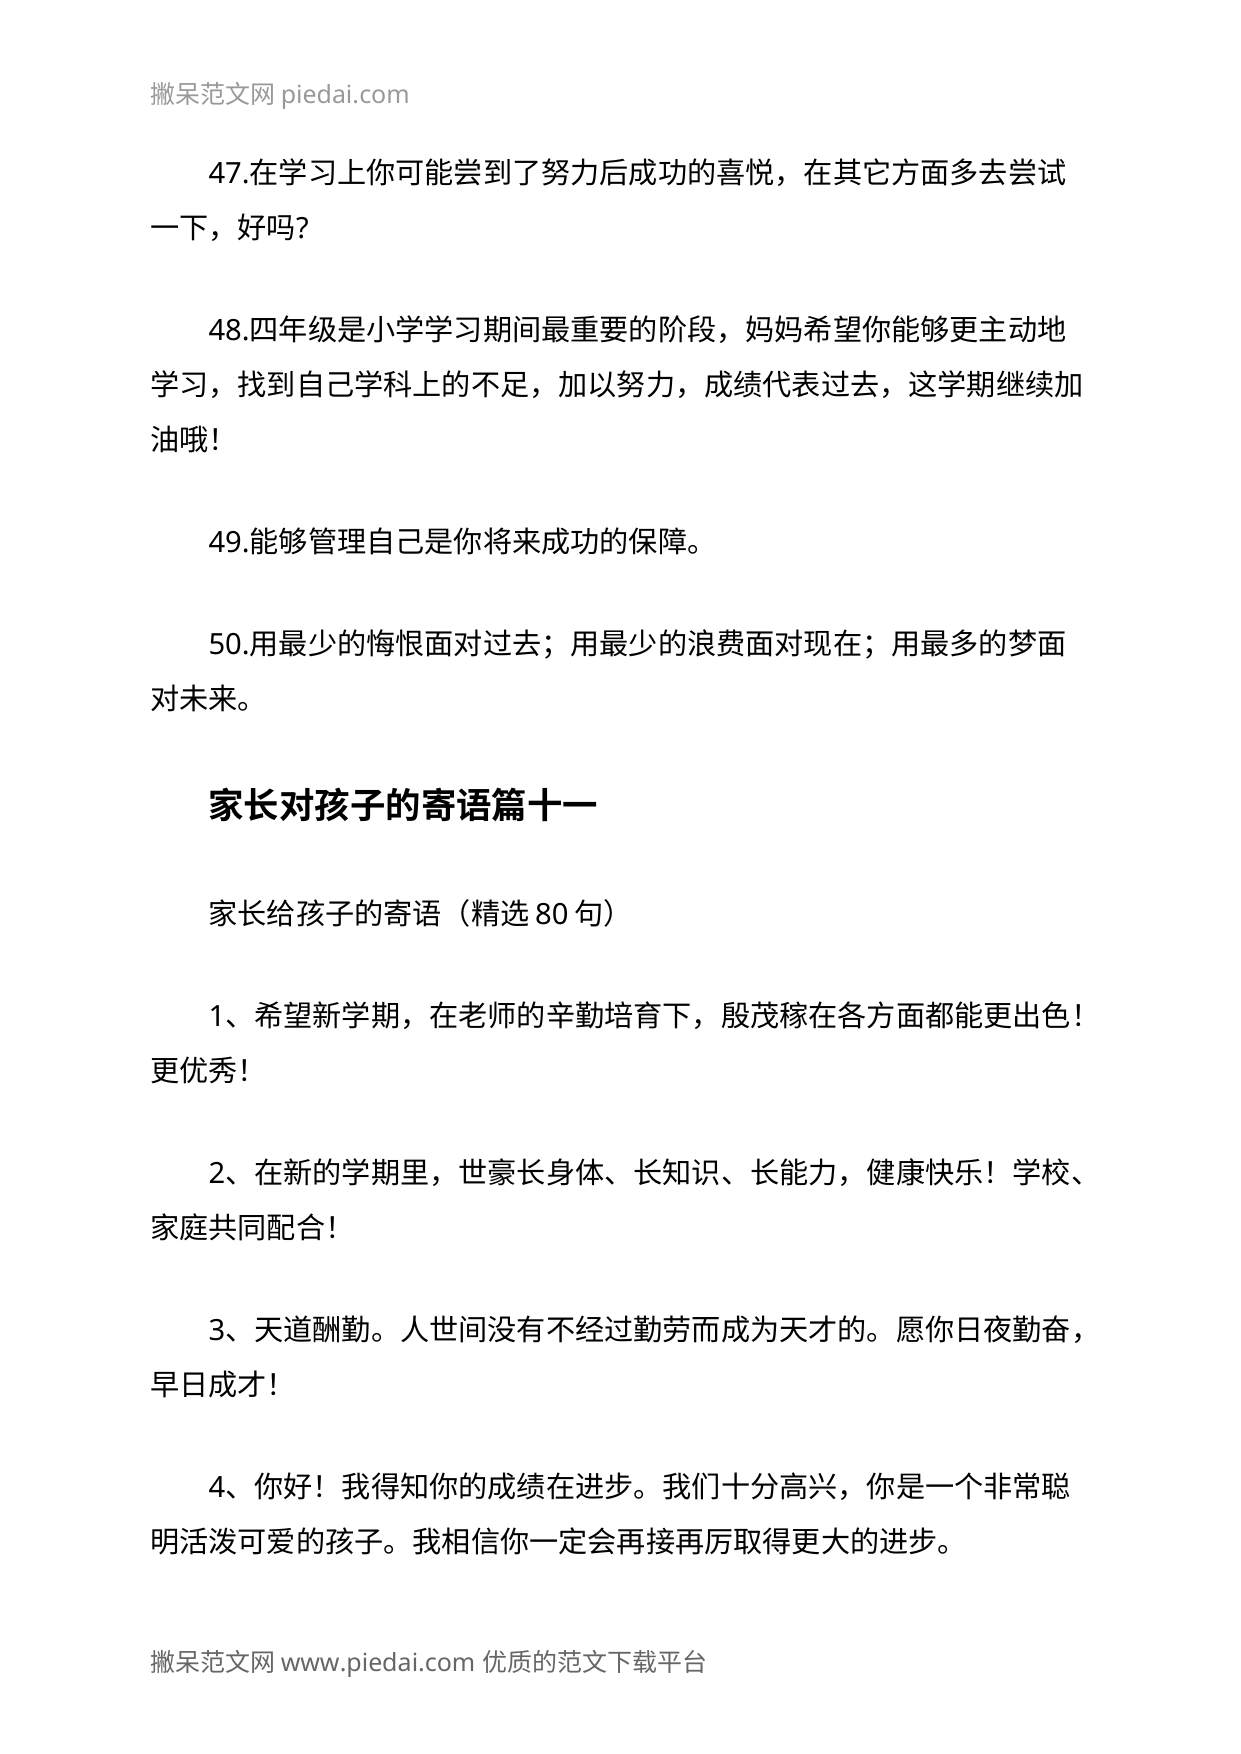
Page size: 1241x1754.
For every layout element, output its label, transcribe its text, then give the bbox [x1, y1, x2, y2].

text 3、天道酬勤。人世间没有不经过勤劳而成为天才的。愿你日夜勤奋，早日成才！ [150, 1306, 1090, 1404]
text 47.在学习上你可能尝到了努力后成功的喜悦，在其它方面多去尝试一下，好吗? [150, 150, 1090, 247]
text 家长给孩子的寄语（精选80句） [150, 891, 1090, 933]
text 4、你好！我得知你的成绩在进步。我们十分高兴，你是一个非常聪明活泼可爱的孩子。我相信你一定会再接再厉取得更大的进步。 [150, 1463, 1090, 1560]
text 1、希望新学期，在老师的辛勤培育下，殷茂稼在各方面都能更出色！更优秀！ [150, 993, 1090, 1090]
text 2、在新的学期里，世豪长身体、长知识、长能力，健康快乐！学校、家庭共同配合！ [150, 1149, 1090, 1247]
text 49.能够管理自己是你将来成功的保障。 [150, 519, 1090, 561]
text 50.用最少的悔恨面对过去；用最少的浪费面对现在；用最多的梦面对未来。 [150, 621, 1090, 718]
text 家长对孩子的寄语篇十一 [150, 777, 1090, 829]
text 48.四年级是小学学习期间最重要的阶段，妈妈希望你能够更主动地学习，找到自己学科上的不足，加以努力，成绩代表过去，这学期继续加油哦！ [150, 307, 1090, 459]
